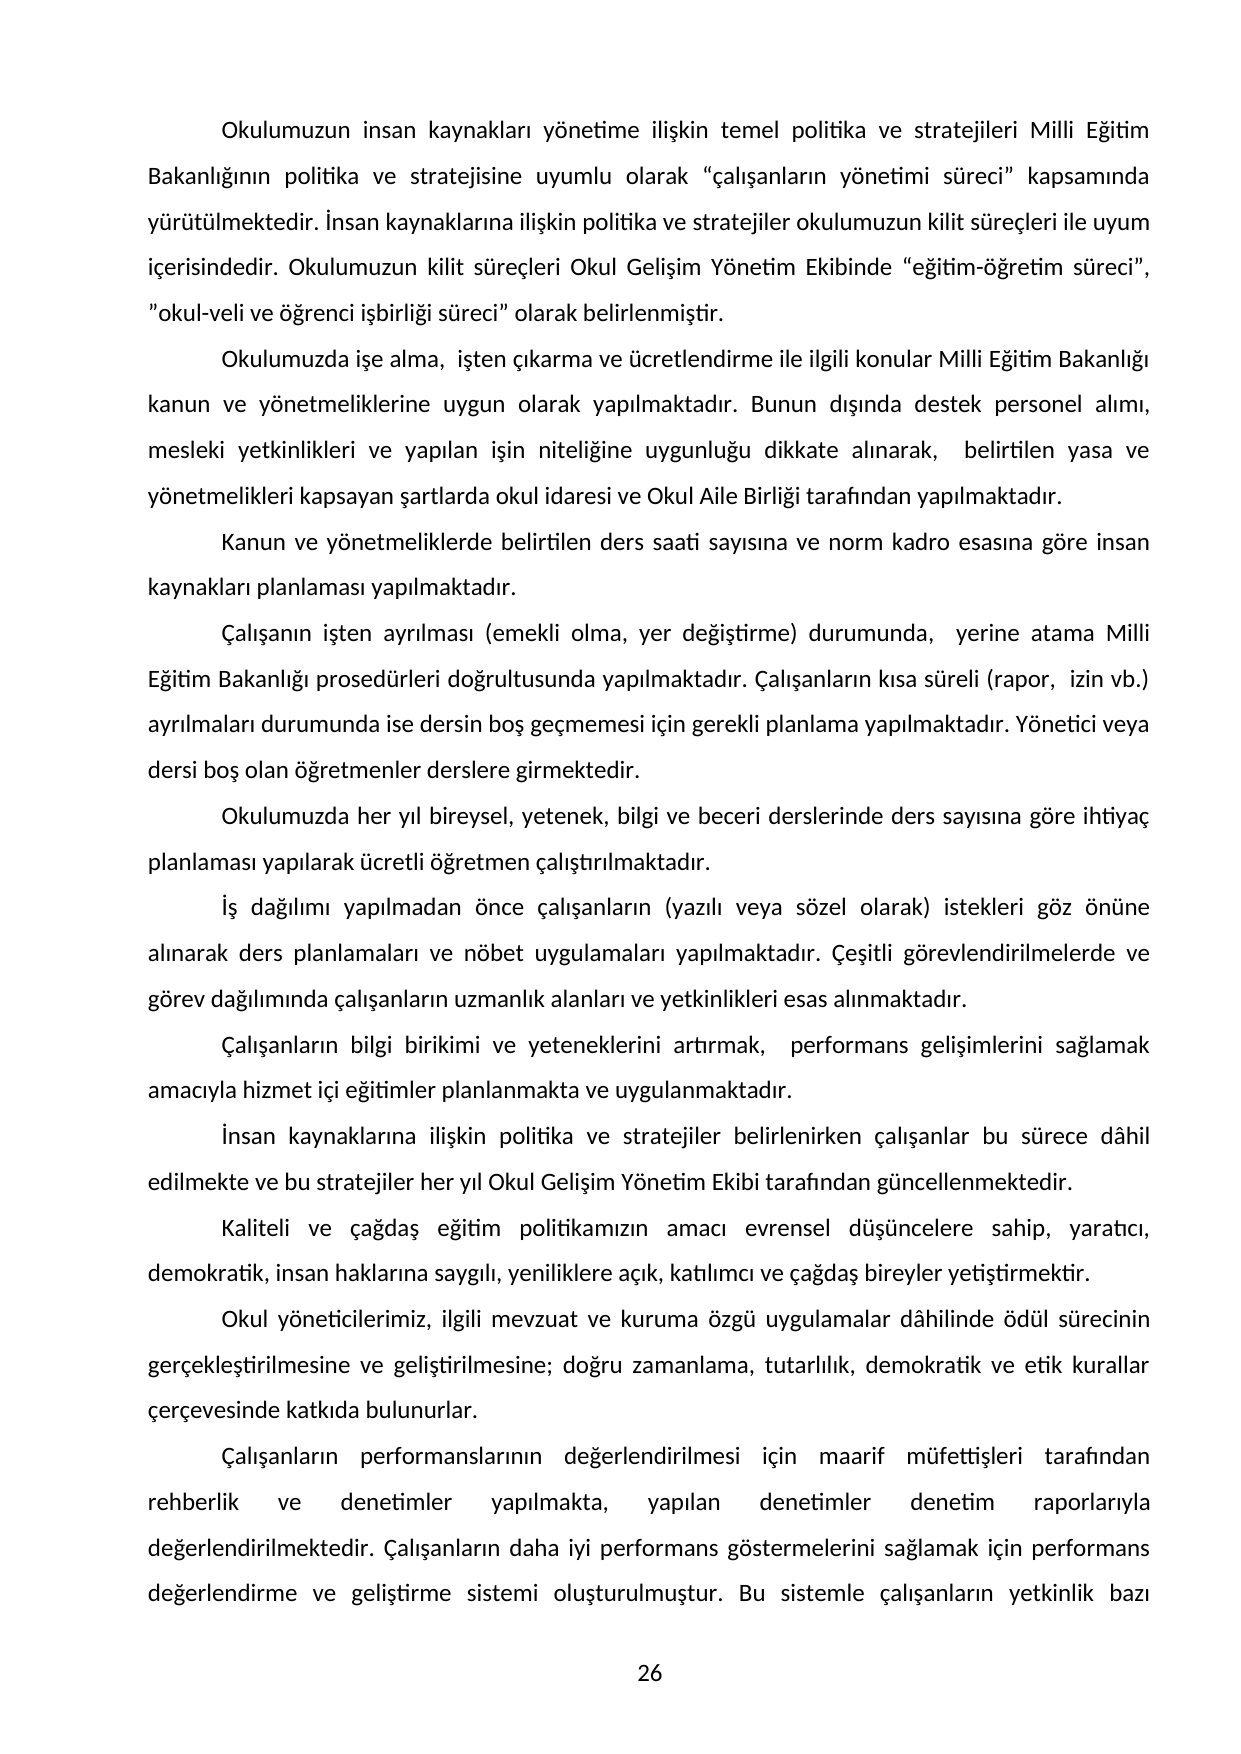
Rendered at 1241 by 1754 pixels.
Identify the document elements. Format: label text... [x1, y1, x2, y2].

text Okulumuzda her yıl bireysel, yetenek, bilgi ve beceri derslerinde ders sayısına göre ihtiyaç planlaması yapılarak ücretli öğretmen çalıştırılmaktadır. [148, 800, 1152, 876]
text Okul yöneticilerimiz, ilgili mevzuat ve kuruma özgü uygulamalar dâhilinde ödül sürecinin gerçekleştirilmesine ve geliştirilmesine; doğru zamanlama, tutarlılık, demokratik ve etik kurallar çerçevesinde katkıda bulunurlar. [148, 1303, 1152, 1425]
text İş dağılımı yapılmadan önce çalışanların (yazılı veya sözel olarak) istekleri göz önüne alınarak ders planlamaları ve nöbet uygulamaları yapılmaktadır. Çeşitli görevlendirilmelerde ve görev dağılımında çalışanların uzmanlık alanları ve yetkinlikleri esas alınmaktadır. [148, 892, 1152, 1013]
text Okulumuzun insan kaynakları yönetime ilişkin temel politika ve stratejileri Milli Eğitim Bakanlığının politika ve stratejisine uyumlu olarak “çalışanların yönetimi süreci” kapsamında yürütülmektedir. İnsan kaynaklarına ilişkin politika ve stratejiler okulumuzun kilit süreçleri ile uyum içerisindedir. Okulumuzun kilit süreçleri Okul Gelişim Yönetim Ekibinde “eğitim-öğretim süreci”, ”okul-veli ve öğrenci işbirliği süreci” olarak belirlenmiştir. [148, 114, 1152, 328]
text Çalışanın işten ayrılması (emekli olma, yer değiştirme) durumunda, yerine atama Milli Eğitim Bakanlığı prosedürleri doğrultusunda yapılmaktadır. Çalışanların kısa süreli (rapor, izin vb.) ayrılmaları durumunda ise dersin boş geçmemesi için gerekli planlama yapılmaktadır. Yönetici veya dersi boş olan öğretmenler derslere girmektedir. [148, 617, 1152, 785]
text Kaliteli ve çağdaş eğitim politikamızın amacı evrensel düşüncelere sahip, yaratıcı, demokratik, insan haklarına saygılı, yeniliklere açık, katılımcı ve çağdaş bireyler yetiştirmektir. [148, 1212, 1152, 1288]
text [148, 1440, 1152, 1608]
text Okulumuzda işe alma, işten çıkarma ve ücretlendirme ile ilgili konular Milli Eğitim Bakanlığı kanun ve yönetmeliklerine uygun olarak yapılmaktadır. Bunun dışında destek personel alımı, mesleki yetkinlikleri ve yapılan işin niteliğine uygunluğu dikkate alınarak, belirtilen yasa ve yönetmelikleri kapsayan şartlarda okul idaresi ve Okul Aile Birliği tarafından yapılmaktadır. [148, 343, 1152, 511]
text İnsan kaynaklarına ilişkin politika ve stratejiler belirlenirken çalışanlar bu sürece dâhil edilmekte ve bu stratejiler her yıl Okul Gelişim Yönetim Ekibi tarafından güncellenmektedir. [148, 1120, 1152, 1196]
text Çalışanların bilgi birikimi ve yeteneklerini artırmak, performans gelişimlerini sağlamak amacıyla hizmet içi eğitimler planlanmakta ve uygulanmaktadır. [148, 1029, 1152, 1105]
text Kanun ve yönetmeliklerde belirtilen ders saati sayısına ve norm kadro esasına göre insan kaynakları planlaması yapılmaktadır. [148, 526, 1152, 602]
